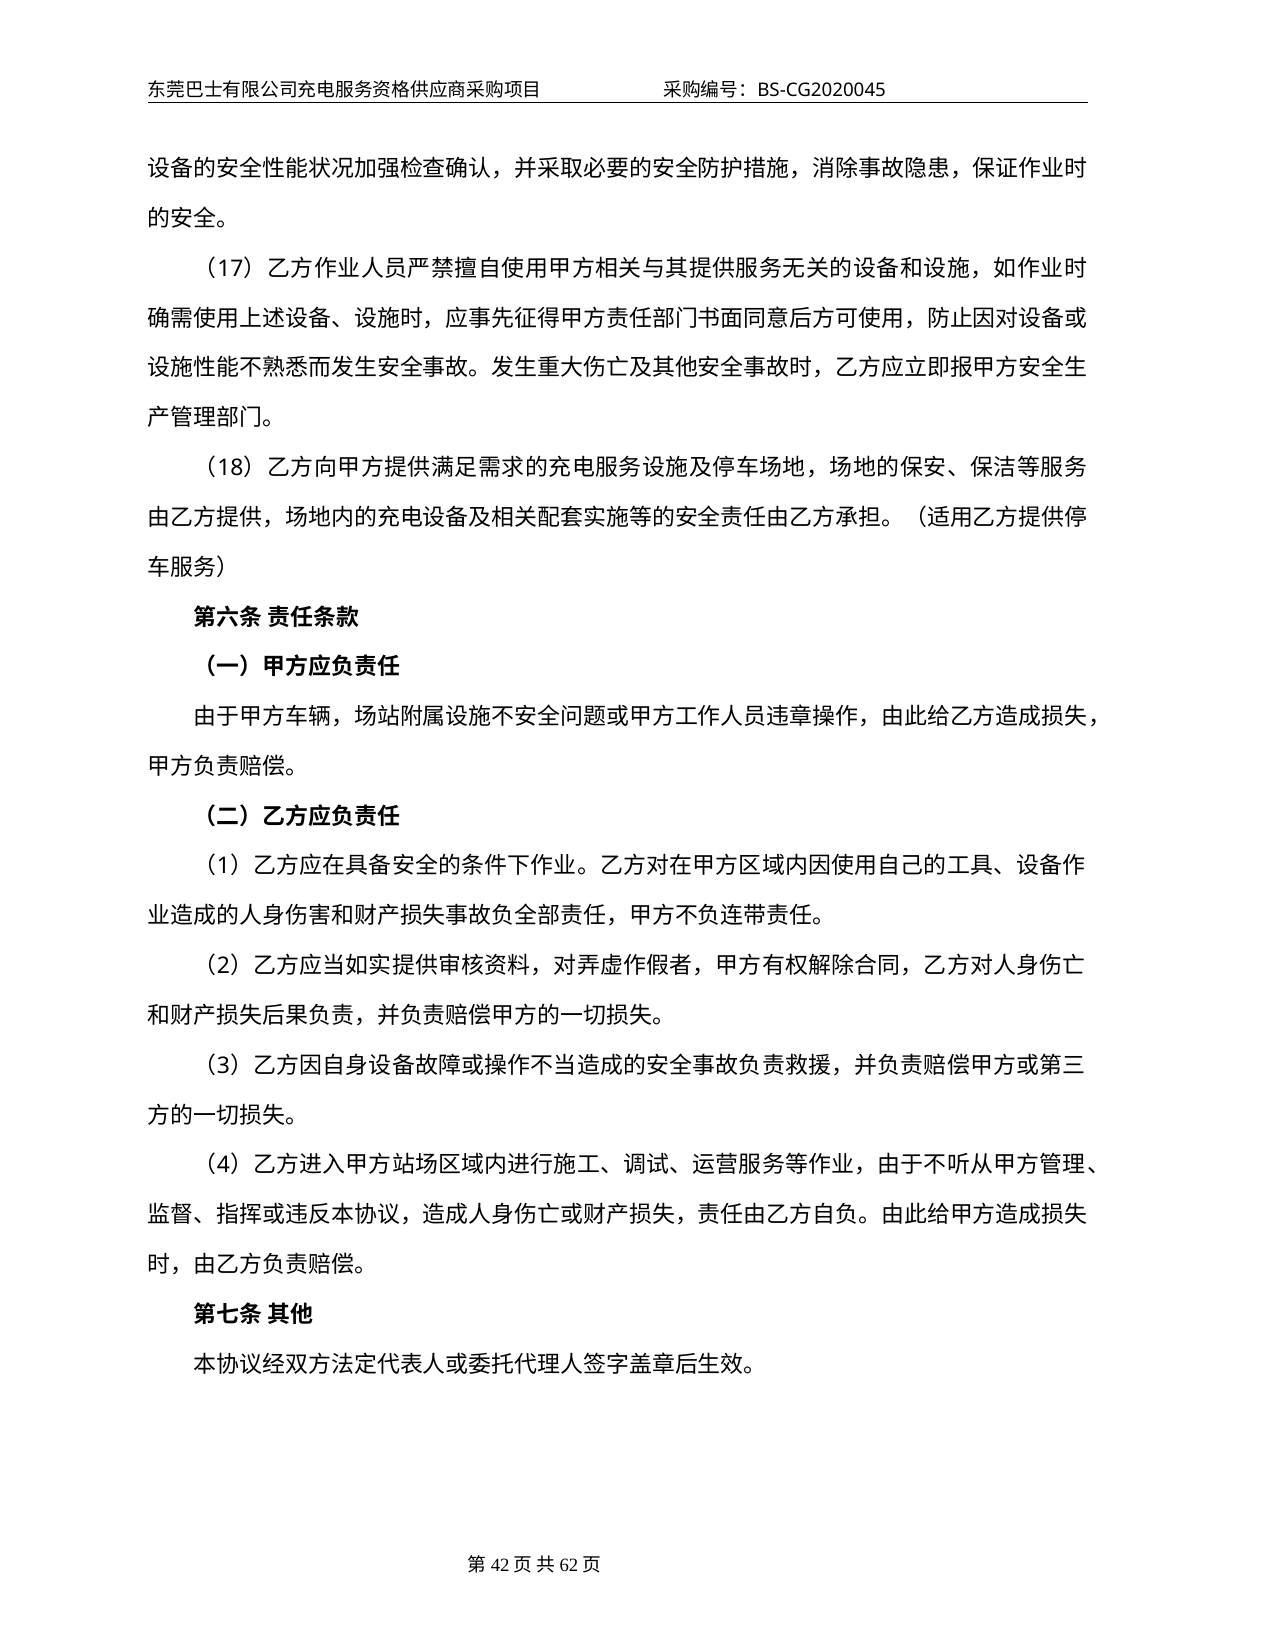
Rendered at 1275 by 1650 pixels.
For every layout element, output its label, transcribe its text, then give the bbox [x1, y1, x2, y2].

text 第六条 责任条款 [148, 598, 1088, 632]
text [148, 150, 1088, 233]
text 第七条 其他 [148, 1296, 1088, 1329]
text 由于甲方车辆，场站附属设施不安全问题或甲方工作人员违章操作，由此给乙方造成损失，甲方负责赔偿。 [148, 698, 1088, 781]
text 本协议经双方法定代表人或委托代理人签字盖章后生效。 [148, 1346, 1088, 1379]
text （17）乙方作业人员严禁擅自使用甲方相关与其提供服务无关的设备和设施，如作业时确需使用上述设备、设施时，应事先征得甲方责任部门书面同意后方可使用，防止因对设备或设施性能不熟悉而发生安全事故。发生重大伤亡及其他安全事故时，乙方应立即报甲方安全生产管理部门。 [148, 249, 1088, 432]
text （1）乙方应在具备安全的条件下作业。乙方对在甲方区域内因使用自己的工具、设备作业造成的人身伤害和财产损失事故负全部责任，甲方不负连带责任。 [148, 847, 1088, 930]
text （一）甲方应负责任 [148, 648, 1088, 681]
text （2）乙方应当如实提供审核资料，对弄虚作假者，甲方有权解除合同，乙方对人身伤亡和财产损失后果负责，并负责赔偿甲方的一切损失。 [148, 947, 1088, 1030]
text （4）乙方进入甲方站场区域内进行施工、调试、运营服务等作业，由于不听从甲方管理、监督、指挥或违反本协议，造成人身伤亡或财产损失，责任由乙方自负。由此给甲方造成损失时，由乙方负责赔偿。 [148, 1146, 1088, 1279]
text （3）乙方因自身设备故障或操作不当造成的安全事故负责救援，并负责赔偿甲方或第三方的一切损失。 [148, 1047, 1088, 1130]
text （18）乙方向甲方提供满足需求的充电服务设施及停车场地，场地的保安、保洁等服务由乙方提供，场地内的充电设备及相关配套实施等的安全责任由乙方承担。（适用乙方提供停车服务） [148, 449, 1088, 582]
text （二）乙方应负责任 [148, 797, 1088, 831]
